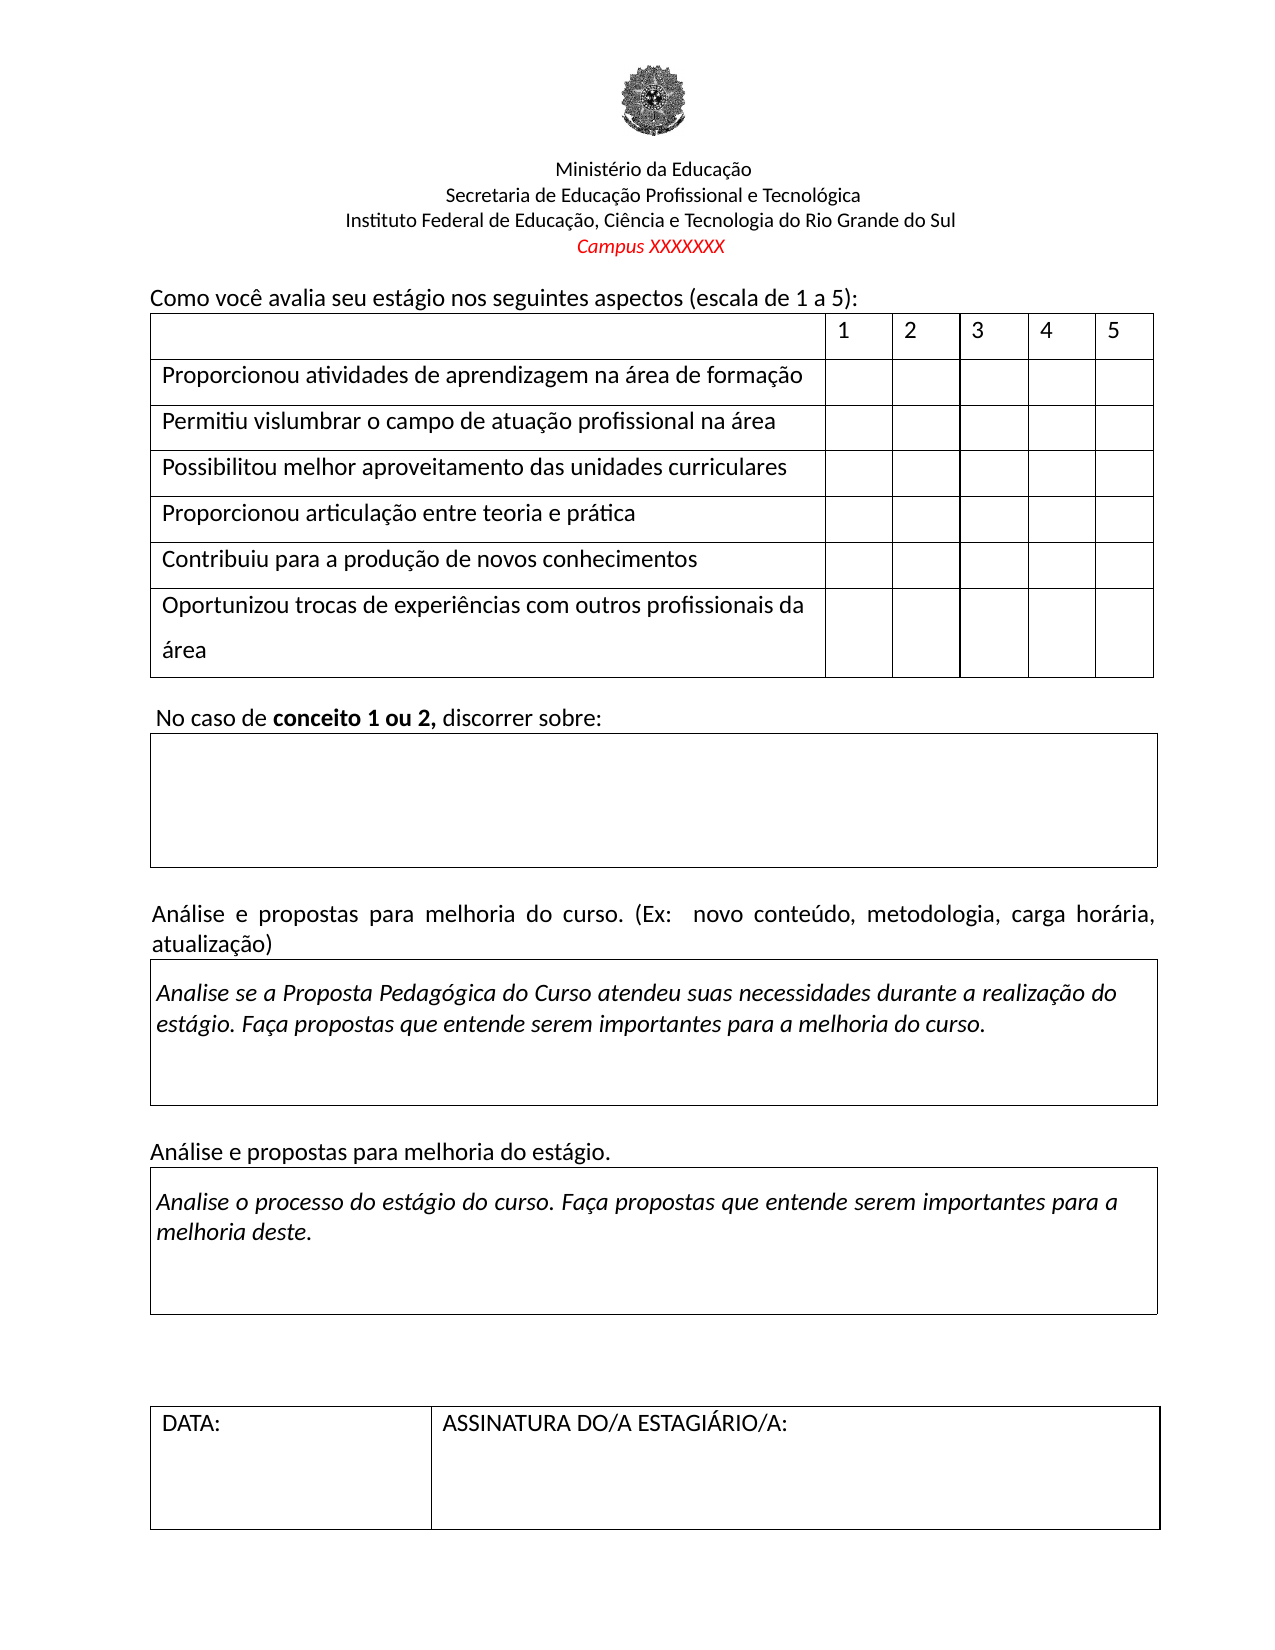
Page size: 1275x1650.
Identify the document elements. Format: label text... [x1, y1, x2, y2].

table_cell Possibilitou melhor aproveitamento das unidades curriculares [151, 451, 825, 496]
table_cell [893, 497, 959, 542]
table_cell [893, 543, 959, 588]
table_cell [1096, 360, 1153, 404]
table_cell Oportunizou trocas de experiências com outros profissionais da área [151, 589, 825, 677]
table_cell [893, 589, 959, 677]
table_cell [893, 360, 959, 404]
table_header 2 [893, 314, 959, 359]
table_header 5 [1096, 314, 1153, 359]
table_cell [1096, 406, 1153, 450]
table_cell [826, 451, 892, 496]
text No caso de conceito 1 ou 2, discorrer sobre: [150, 702, 1157, 733]
table_header 3 [961, 314, 1028, 359]
table_cell [1029, 360, 1095, 404]
table_header 4 [1029, 314, 1095, 359]
table_cell [826, 406, 892, 450]
table_header Analise o processo do estágio do curso. Faça propostas que entende serem importantes para a melhoria deste. [151, 1168, 1157, 1313]
text Como você avalia seu estágio nos seguintes aspectos (escala de 1 a 5): [150, 282, 1157, 313]
table_cell [893, 451, 959, 496]
table_cell [961, 543, 1028, 588]
table_cell [961, 451, 1028, 496]
table_header DATA: [151, 1407, 431, 1529]
table_cell [1096, 451, 1153, 496]
text Análise e propostas para melhoria do estágio. [150, 1136, 1157, 1167]
table_cell [1096, 543, 1153, 588]
table_cell [1029, 497, 1095, 542]
table_cell [1096, 497, 1153, 542]
table_cell Contribuiu para a produção de novos conhecimentos [151, 543, 825, 588]
table_cell [826, 543, 892, 588]
table_header ASSINATURA DO/A ESTAGIÁRIO/A: [432, 1407, 1159, 1529]
table_cell [1029, 543, 1095, 588]
table_cell [1029, 589, 1095, 677]
table_cell [826, 497, 892, 542]
table_header [151, 734, 1157, 867]
table_cell Proporcionou articulação entre teoria e prática [151, 497, 825, 542]
table_cell [961, 497, 1028, 542]
table_header Analise se a Proposta Pedagógica do Curso atendeu suas necessidades durante a realização do estágio. Faça propostas que entende serem importantes para a melhoria do curso. [151, 960, 1157, 1105]
table_cell [893, 406, 959, 450]
table_cell Permitiu vislumbrar o campo de atuação profissional na área [151, 406, 825, 450]
picture [621, 65, 686, 136]
table_cell [961, 406, 1028, 450]
table_cell [826, 360, 892, 404]
table_header [151, 314, 825, 359]
table_cell [1029, 406, 1095, 450]
table_cell [1029, 451, 1095, 496]
table_cell Proporcionou atividades de aprendizagem na área de formação [151, 360, 825, 404]
table_cell [826, 589, 892, 677]
table_cell [961, 589, 1028, 677]
table_cell [1096, 589, 1153, 677]
table_cell [961, 360, 1028, 404]
table_header 1 [826, 314, 892, 359]
text Análise e propostas para melhoria do curso. (Ex: novo conteúdo, metodologia, carga horária, atualização) [152, 898, 1157, 959]
